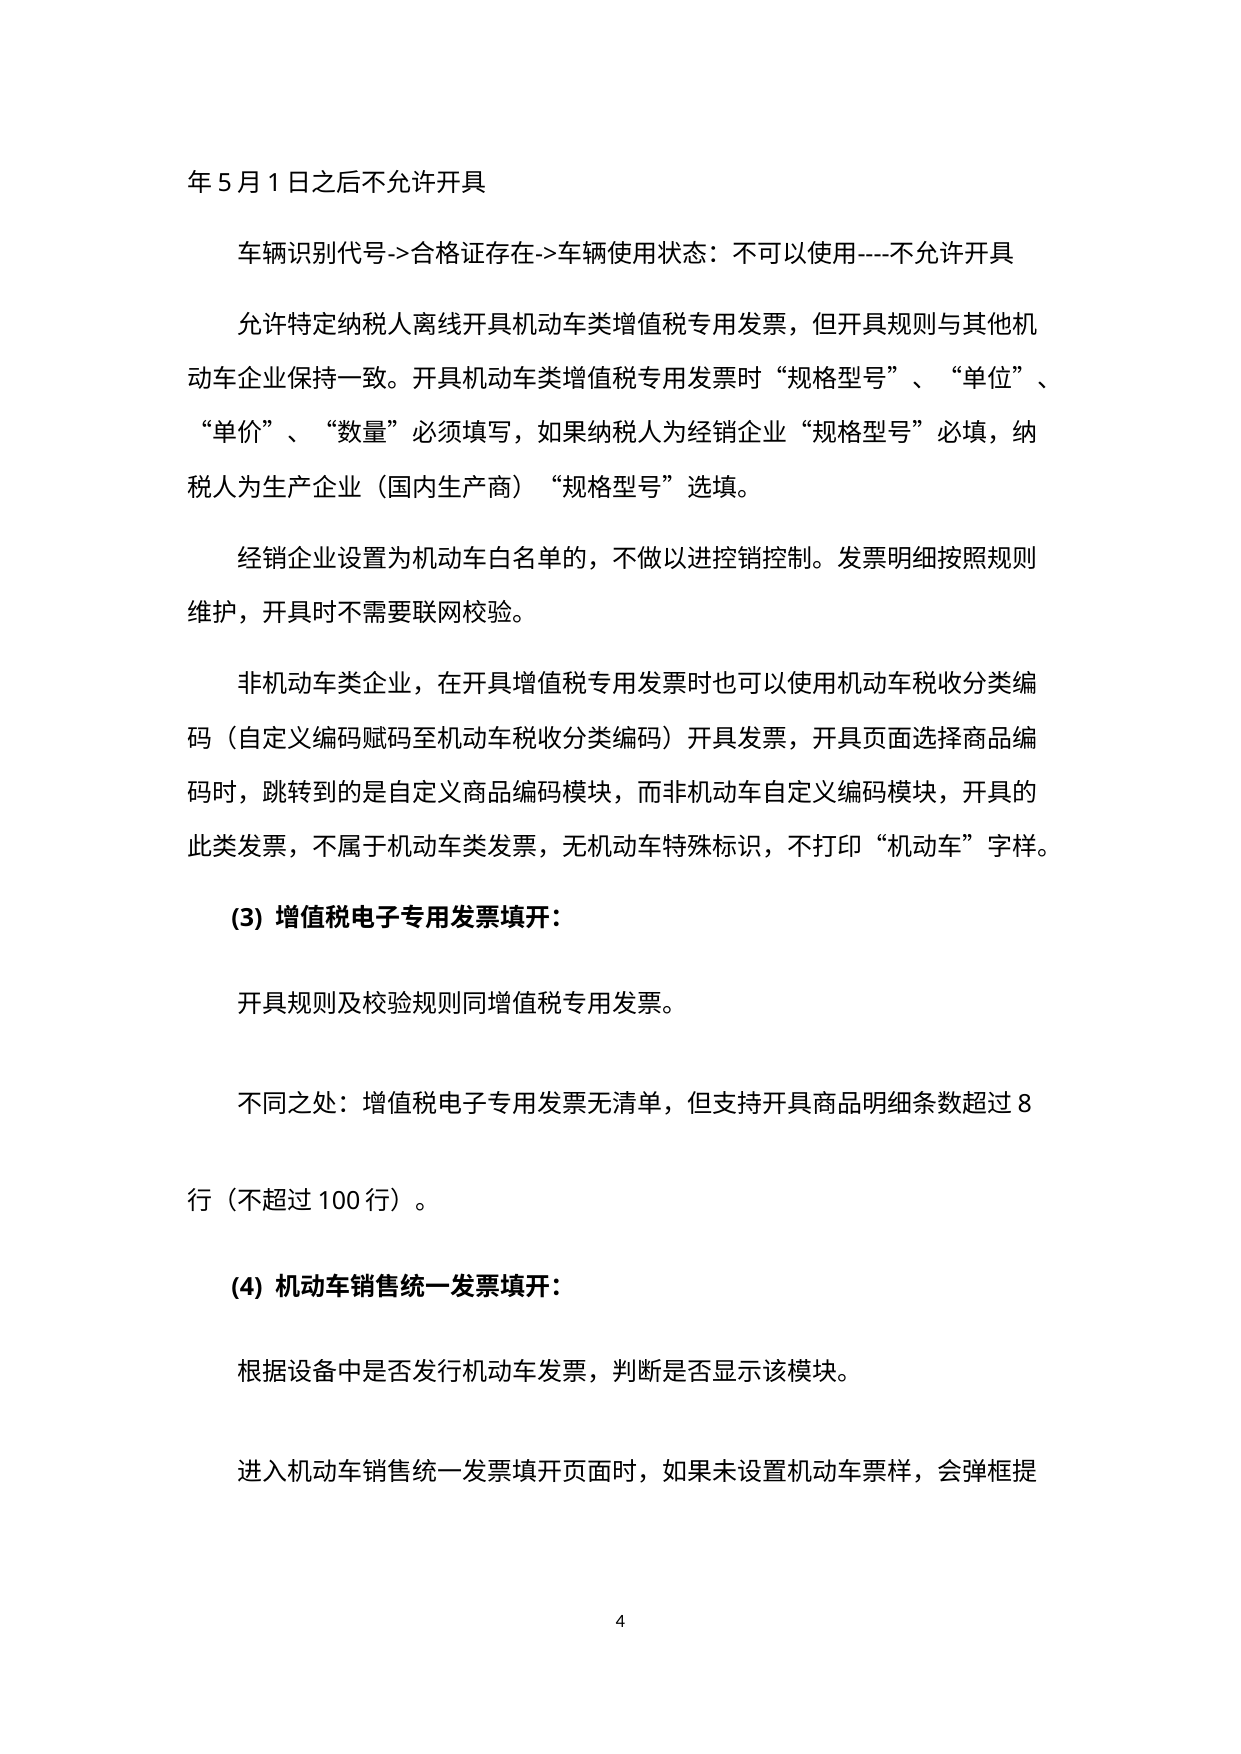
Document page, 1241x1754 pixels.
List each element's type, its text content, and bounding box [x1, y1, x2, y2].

text 根据设备中是否发行机动车发票，判断是否显示该模块。 [187, 1337, 1053, 1402]
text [187, 1437, 1053, 1502]
text 经销企业设置为机动车白名单的，不做以进控销控制。发票明细按照规则维护，开具时不需要联网校验。 [187, 538, 1053, 629]
text 不同之处：增值税电子专用发票无清单，但支持开具商品明细条数超过8行（不超过100行）。 [187, 1069, 1053, 1231]
text 允许特定纳税人离线开具机动车类增值税专用发票，但开具规则与其他机动车企业保持一致。开具机动车类增值税专用发票时“规格型号”、“单位”、“单价”、“数量”必须填写，如果纳税人为经销企业“规格型号”必填，纳税人为生产企业（国内生产商）“规格型号”选填。 [187, 304, 1053, 503]
text 非机动车类企业，在开具增值税专用发票时也可以使用机动车税收分类编码（自定义编码赋码至机动车税收分类编码）开具发票，开具页面选择商品编码时，跳转到的是自定义商品编码模块，而非机动车自定义编码模块，开具的此类发票，不属于机动车类发票，无机动车特殊标识，不打印“机动车”字样。 [187, 664, 1053, 863]
list 增值税电子专用发票填开： [231, 898, 1053, 934]
list 机动车销售统一发票填开： [231, 1266, 1053, 1302]
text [187, 162, 1053, 198]
text 车辆识别代号->合格证存在->车辆使用状态：不可以使用----不允许开具 [187, 233, 1053, 269]
text 开具规则及校验规则同增值税专用发票。 [187, 969, 1053, 1034]
